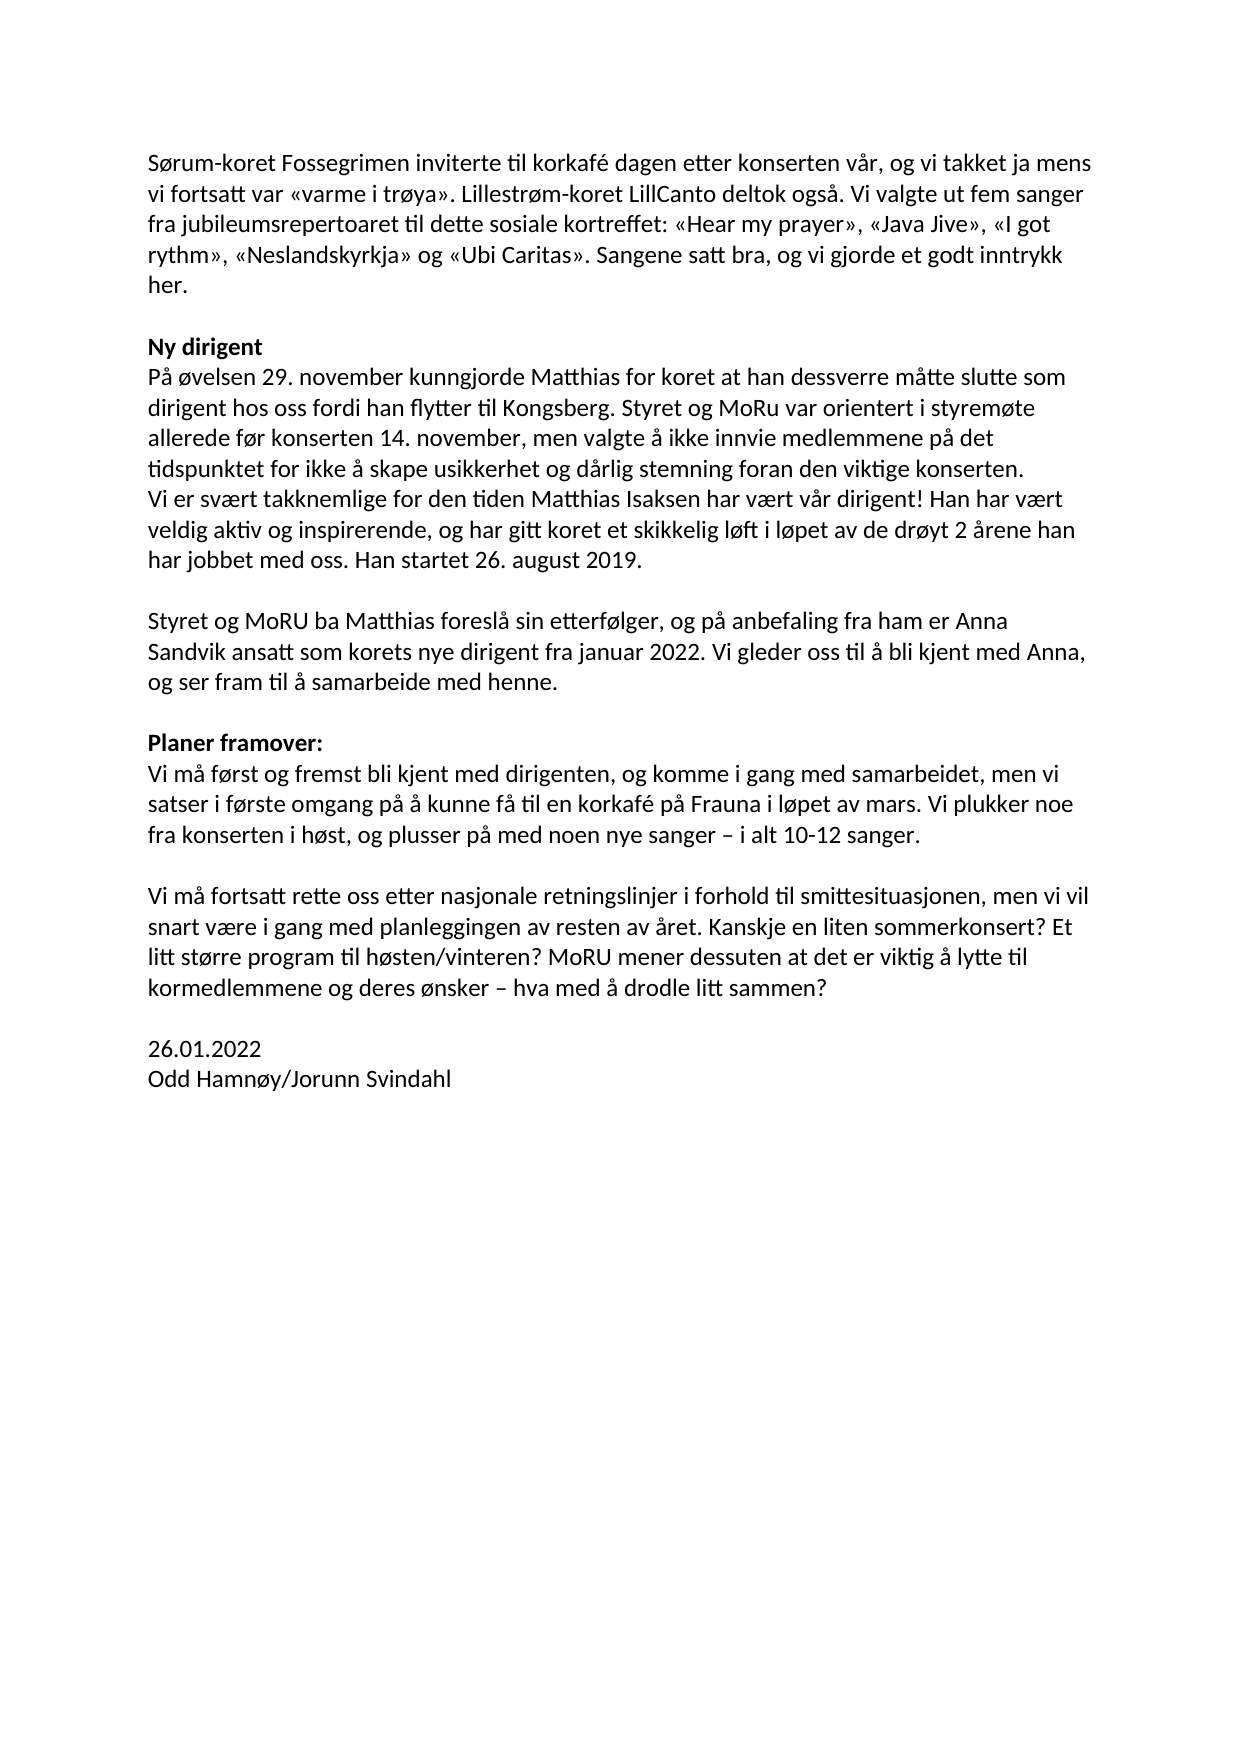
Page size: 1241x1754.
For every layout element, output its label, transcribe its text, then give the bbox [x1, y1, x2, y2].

text Sørum-koret Fossegrimen inviterte til korkafé dagen etter konserten vår, og vi takket ja mens vi fortsatt var «varme i trøya». Lillestrøm-koret LillCanto deltok også. Vi valgte ut fem sanger fra jubileumsrepertoaret til dette sosiale kortreffet: «Hear my prayer», «Java Jive», «I got rythm», «Neslandskyrkja» og «Ubi Caritas». Sangene satt bra, og vi gjorde et godt inntrykk her. [148, 148, 1093, 300]
text Vi må først og fremst bli kjent med dirigenten, og komme i gang med samarbeidet, men vi satser i første omgang på å kunne få til en korkafé på Frauna i løpet av mars. Vi plukker noe fra konserten i høst, og plusser på med noen nye sanger – i alt 10-12 sanger. [148, 758, 1093, 849]
text Ny dirigent [148, 331, 1093, 361]
text Styret og MoRU ba Matthias foreslå sin etterfølger, og på anbefaling fra ham er Anna Sandvik ansatt som korets nye dirigent fra januar 2022. Vi gleder oss til å bli kjent med Anna, og ser fram til å samarbeide med henne. [148, 605, 1093, 697]
text Vi er svært takknemlige for den tiden Matthias Isaksen har vært vår dirigent! Han har vært veldig aktiv og inspirerende, og har gitt koret et skikkelig løft i løpet av de drøyt 2 årene han har jobbet med oss. Han startet 26. august 2019. [148, 483, 1093, 575]
text På øvelsen 29. november kunngjorde Matthias for koret at han dessverre måtte slutte som dirigent hos oss fordi han flytter til Kongsberg. Styret og MoRu var orientert i styremøte allerede før konserten 14. november, men valgte å ikke innvie medlemmene på det tidspunktet for ikke å skape usikkerhet og dårlig stemning foran den viktige konserten. [148, 361, 1093, 483]
text 26.01.2022 [148, 1033, 1093, 1063]
text Vi må fortsatt rette oss etter nasjonale retningslinjer i forhold til smittesituasjonen, men vi vil snart være i gang med planleggingen av resten av året. Kanskje en liten sommerkonsert? Et litt større program til høsten/vinteren? MoRU mener dessuten at det er viktig å lytte til kormedlemmene og deres ønsker – hva med å drodle litt sammen? [148, 880, 1093, 1002]
text Planer framover: [148, 727, 1093, 758]
text Odd Hamnøy/Jorunn Svindahl [148, 1063, 1093, 1094]
